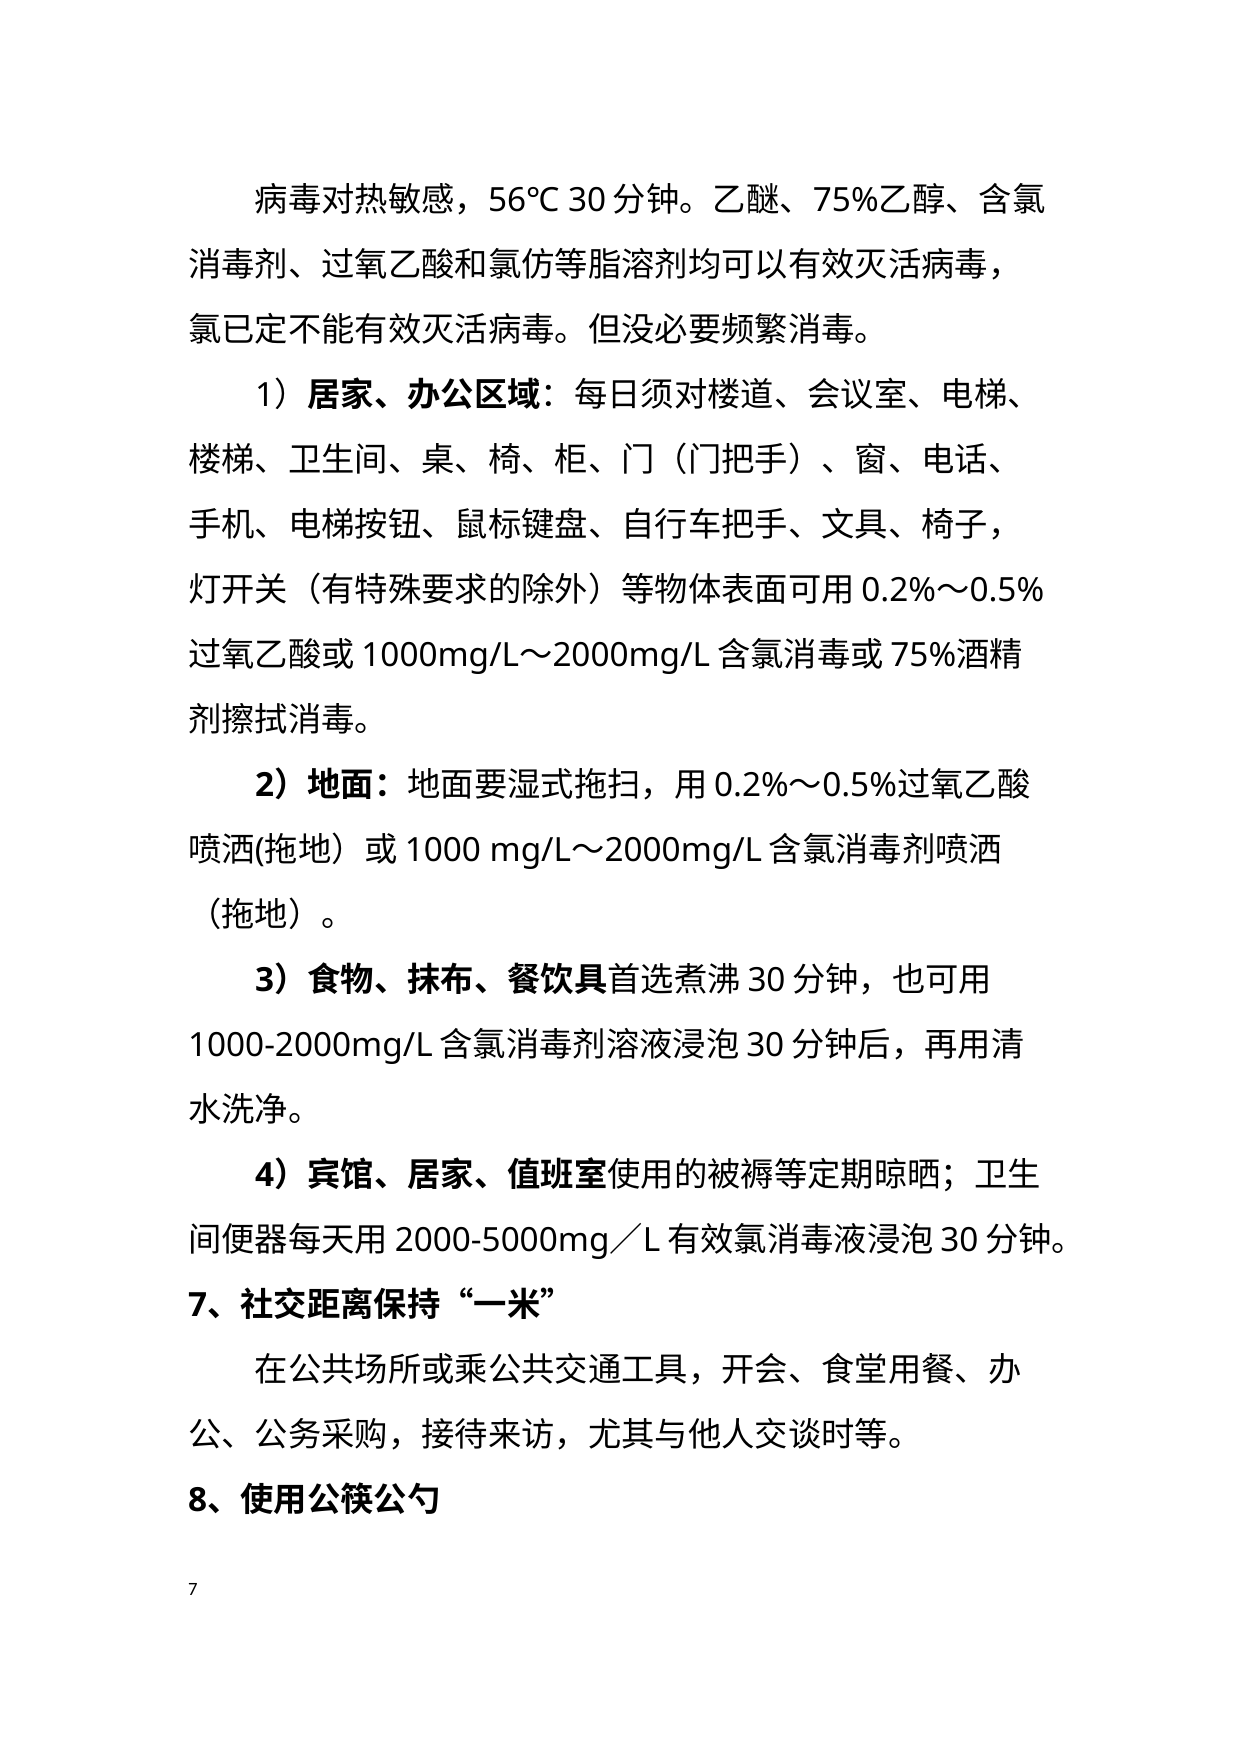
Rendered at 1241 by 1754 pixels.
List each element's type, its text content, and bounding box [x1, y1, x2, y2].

text 8、使用公筷公勺 [188, 1465, 1052, 1530]
list 居家、办公区域：每日须对楼道、会议室、电梯、楼梯、卫生间、桌、椅、柜、门（门把手）、窗、电话、手机、电梯按钮、鼠标键盘、自行车把手、文具、椅子，灯开关（有特殊要求的除外）等物体表面可用0.2%～0.5%过氧乙酸或1000mg/L～2000mg/L含氯消毒或75%酒精剂擦拭消毒。 [188, 360, 1052, 750]
text 病毒对热敏感，56℃ 30分钟。乙醚、75%乙醇、含氯消毒剂、过氧乙酸和氯仿等脂溶剂均可以有效灭活病毒，氯已定不能有效灭活病毒。但没必要频繁消毒。 [188, 165, 1052, 360]
text 7、社交距离保持“一米” [188, 1270, 1052, 1335]
text 3）食物、抹布、餐饮具首选煮沸30分钟，也可用1000-2000mg/L含氯消毒剂溶液浸泡30分钟后，再用清水洗净。 [188, 945, 1052, 1140]
text 2）地面：地面要湿式拖扫，用0.2%～0.5%过氧乙酸喷洒(拖地）或1000 mg/L～2000mg/L含氯消毒剂喷洒（拖地）。 [188, 750, 1052, 945]
text 4）宾馆、居家、值班室使用的被褥等定期晾晒；卫生间便器每天用2000-5000mg／L有效氯消毒液浸泡30分钟。 [188, 1140, 1052, 1270]
text 在公共场所或乘公共交通工具，开会、食堂用餐、办公、公务采购，接待来访，尤其与他人交谈时等。 [188, 1335, 1052, 1465]
